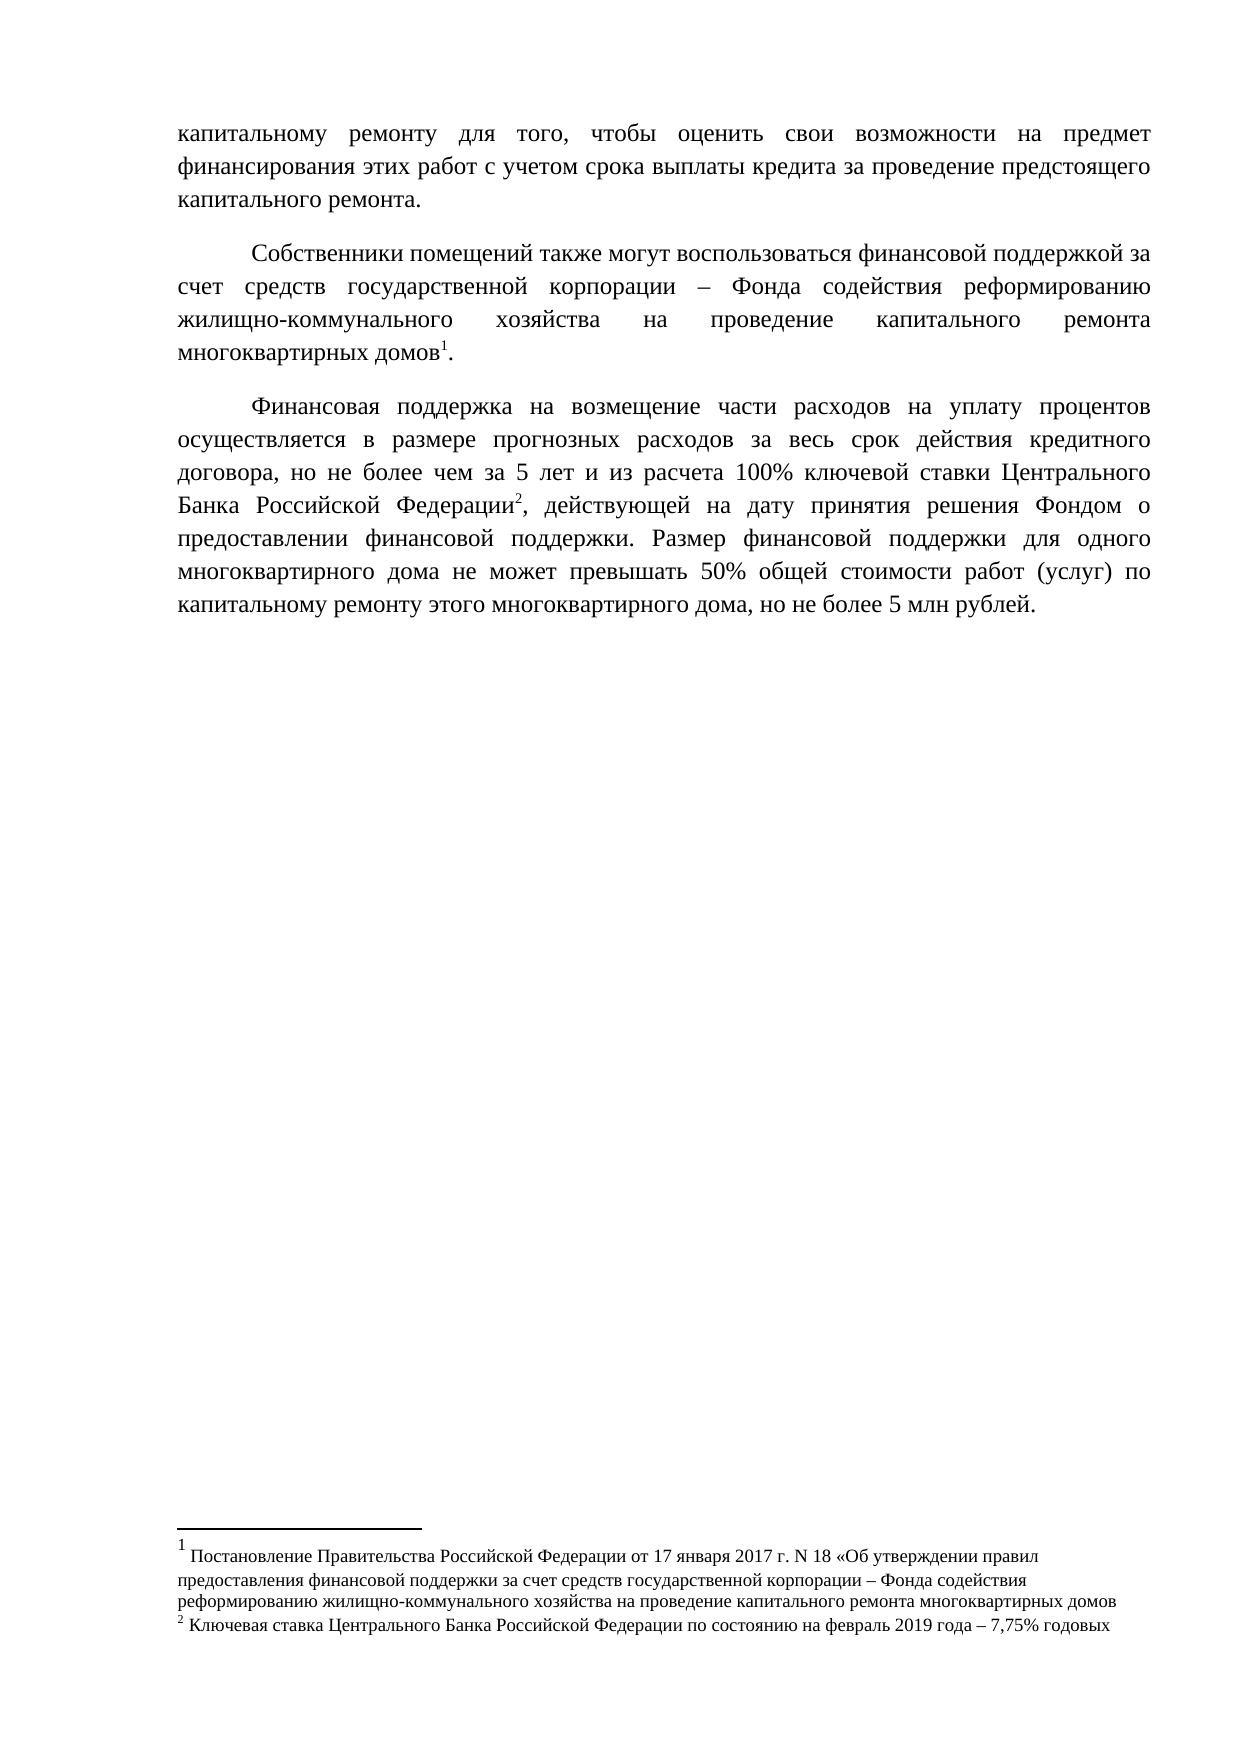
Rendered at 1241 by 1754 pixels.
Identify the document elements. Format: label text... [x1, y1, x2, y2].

text Собственники помещений также могут воспользоваться финансовой поддержкой за счет средств государственной корпорации – Фонда содействия реформированию жилищно-коммунального хозяйства на проведение капитального ремонта многоквартирных домов. [177, 238, 1152, 366]
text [177, 118, 1152, 213]
text Финансовая поддержка на возмещение части расходов на уплату процентов осуществляется в размере прогнозных расходов за весь срок действия кредитного договора, но не более чем за 5 лет и из расчета 100% ключевой ставки Центрального Банка Российской Федерации, действующей на дату принятия решения Фондом о предоставлении финансовой поддержки. Размер финансовой поддержки для одного многоквартирного дома не может превышать 50% общей стоимости работ (услуг) по капитальному ремонту этого многоквартирного дома, но не более 5 млн рублей. [177, 391, 1152, 618]
